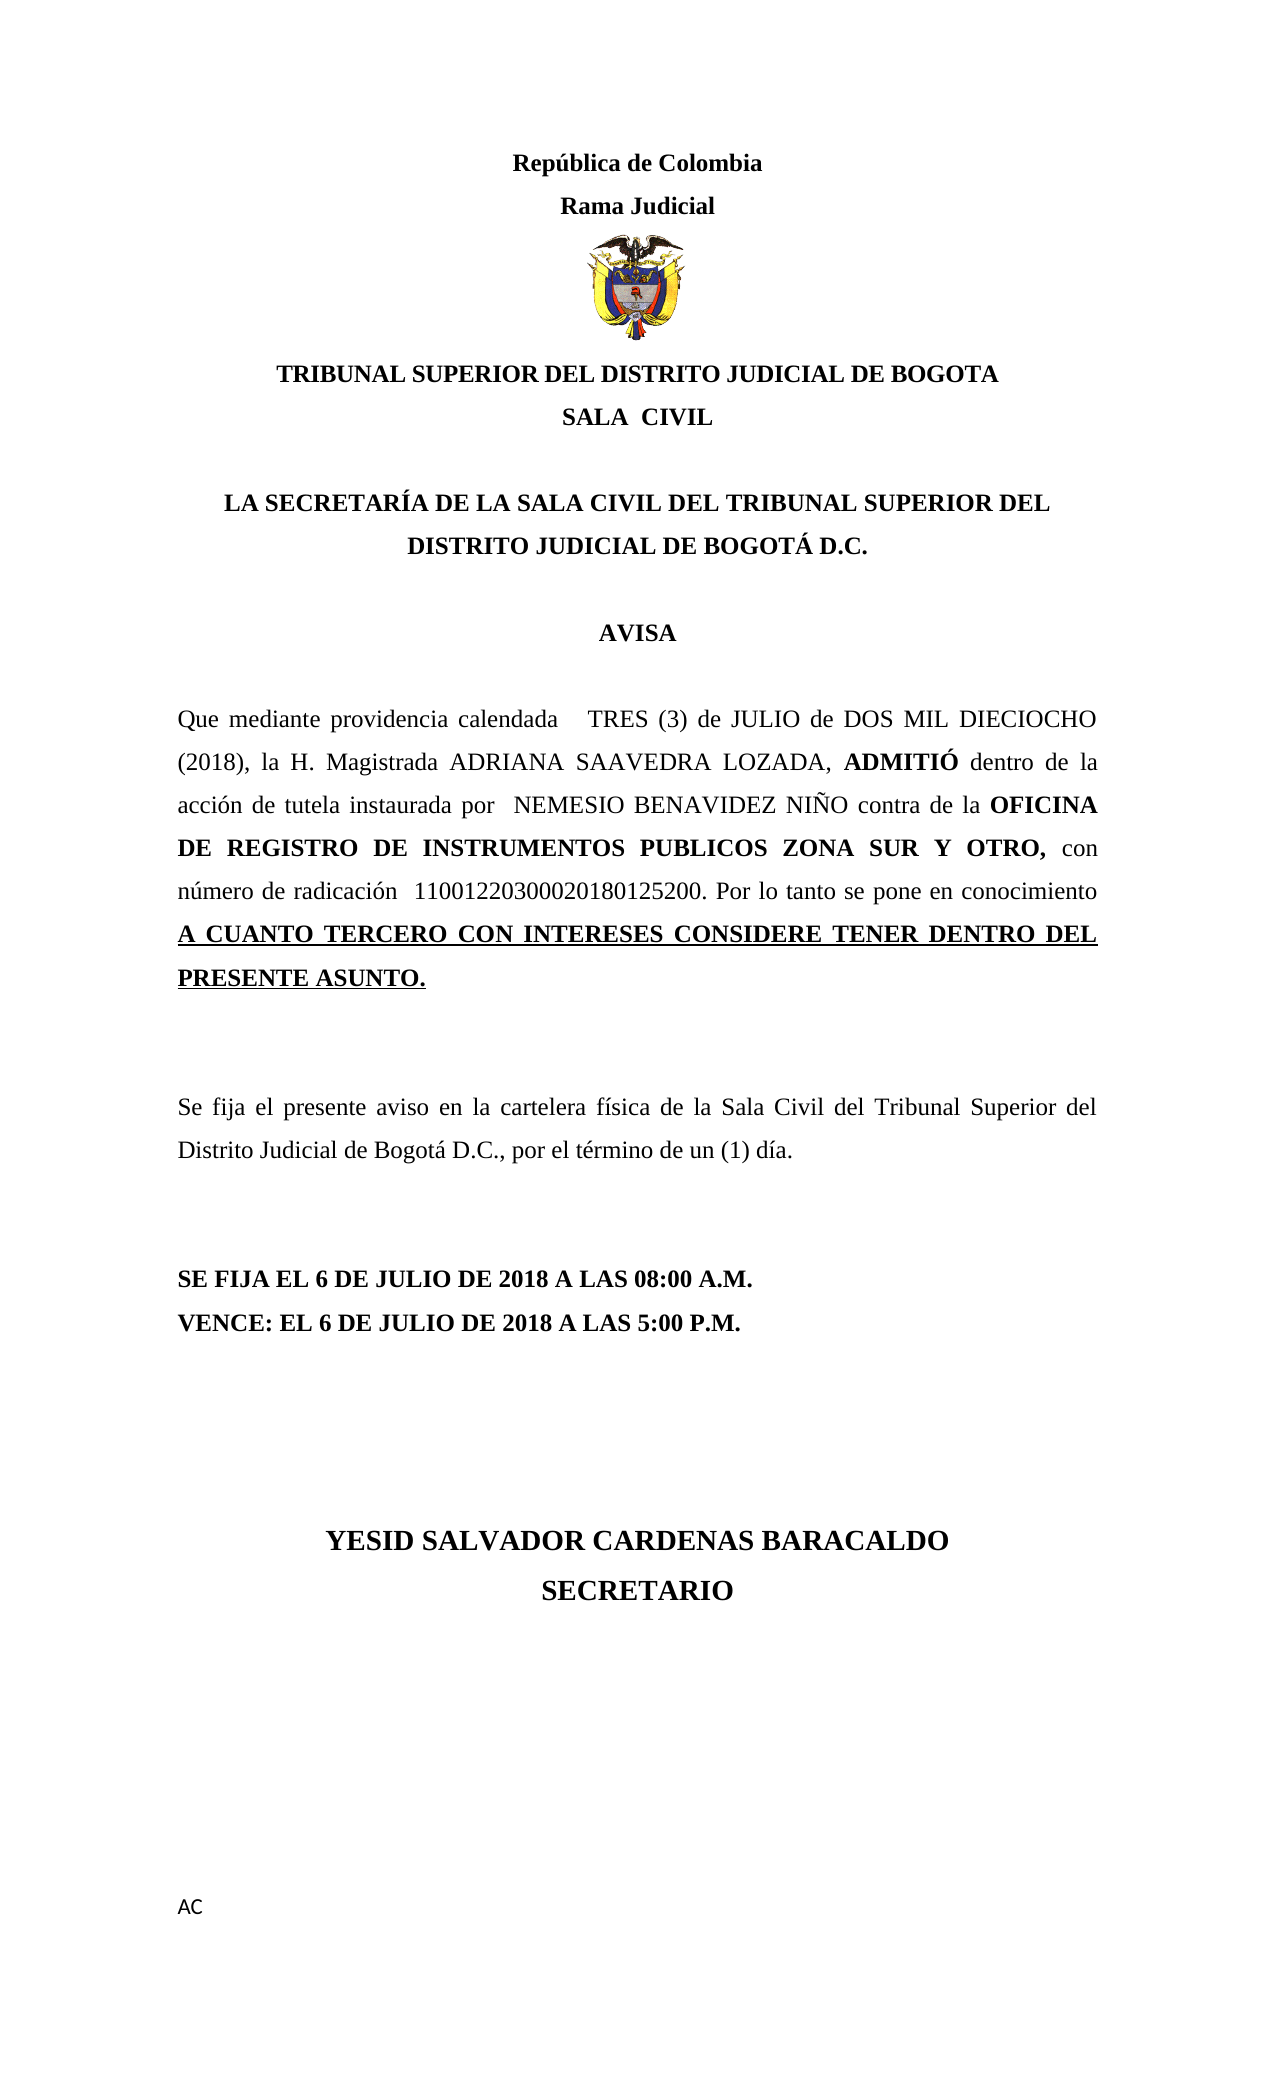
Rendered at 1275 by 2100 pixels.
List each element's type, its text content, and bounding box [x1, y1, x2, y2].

text YESID SALVADOR CARDENAS BARACALDO [177, 1523, 1098, 1557]
text Que mediante providencia calendada TRES (3) de JULIO de DOS MIL DIECIOCHO (2018), la H. Magistrada ADRIANA SAAVEDRA LOZADA, ADMITIÓ dentro de la acción de tutela instaurada por NEMESIO BENAVIDEZ NIÑO contra de la OFICINA DE REGISTRO DE INSTRUMENTOS PUBLICOS ZONA SUR Y OTRO, con número de radicación 11001220300020180125200. Por lo tanto se pone en conocimiento A CUANTO TERCERO CON INTERESES CONSIDERE TENER DENTRO DEL PRESENTE ASUNTO. [177, 704, 1098, 944]
text SE FIJA EL 6 DE JULIO DE 2018 A LAS 08:00 A.M. [177, 1264, 1098, 1293]
text República de Colombia [177, 148, 1098, 176]
text AVISA [177, 618, 1098, 646]
text Rama Judicial [177, 191, 1098, 219]
text Se fija el presente aviso en la cartelera física de la Sala Civil del Tribunal Superior del Distrito Judicial de Bogotá D.C., por el término de un (1) día. [177, 1092, 1098, 1164]
picture [586, 233, 689, 345]
text SALA CIVIL [177, 402, 1098, 431]
text VENCE: EL 6 DE JULIO DE 2018 A LAS 5:00 P.M. [177, 1308, 1098, 1336]
subtitle TRIBUNAL SUPERIOR DEL DISTRITO JUDICIAL DE BOGOTA [177, 359, 1098, 388]
text AC [177, 1892, 1098, 1920]
text LA SECRETARÍA DE LA SALA CIVIL DEL TRIBUNAL SUPERIOR DEL DISTRITO JUDICIAL DE BOGOTÁ D.C. [177, 488, 1098, 560]
text Que mediante providencia calendada TRES (3) de JULIO de DOS MIL DIECIOCHO (2018), la H. Magistrada ADRIANA SAAVEDRA LOZADA, ADMITIÓ dentro de la acción de tutela instaurada por NEMESIO BENAVIDEZ NIÑO contra de la OFICINA DE REGISTRO DE INSTRUMENTOS PUBLICOS ZONA SUR Y OTRO, con número de radicación 11001220300020180125200. Por lo tanto se pone en conocimiento A CUANTO TERCERO CON INTERESES CONSIDERE TENER DENTRO DEL PRESENTE ASUNTO. [177, 945, 1098, 991]
text SECRETARIO [177, 1573, 1098, 1607]
